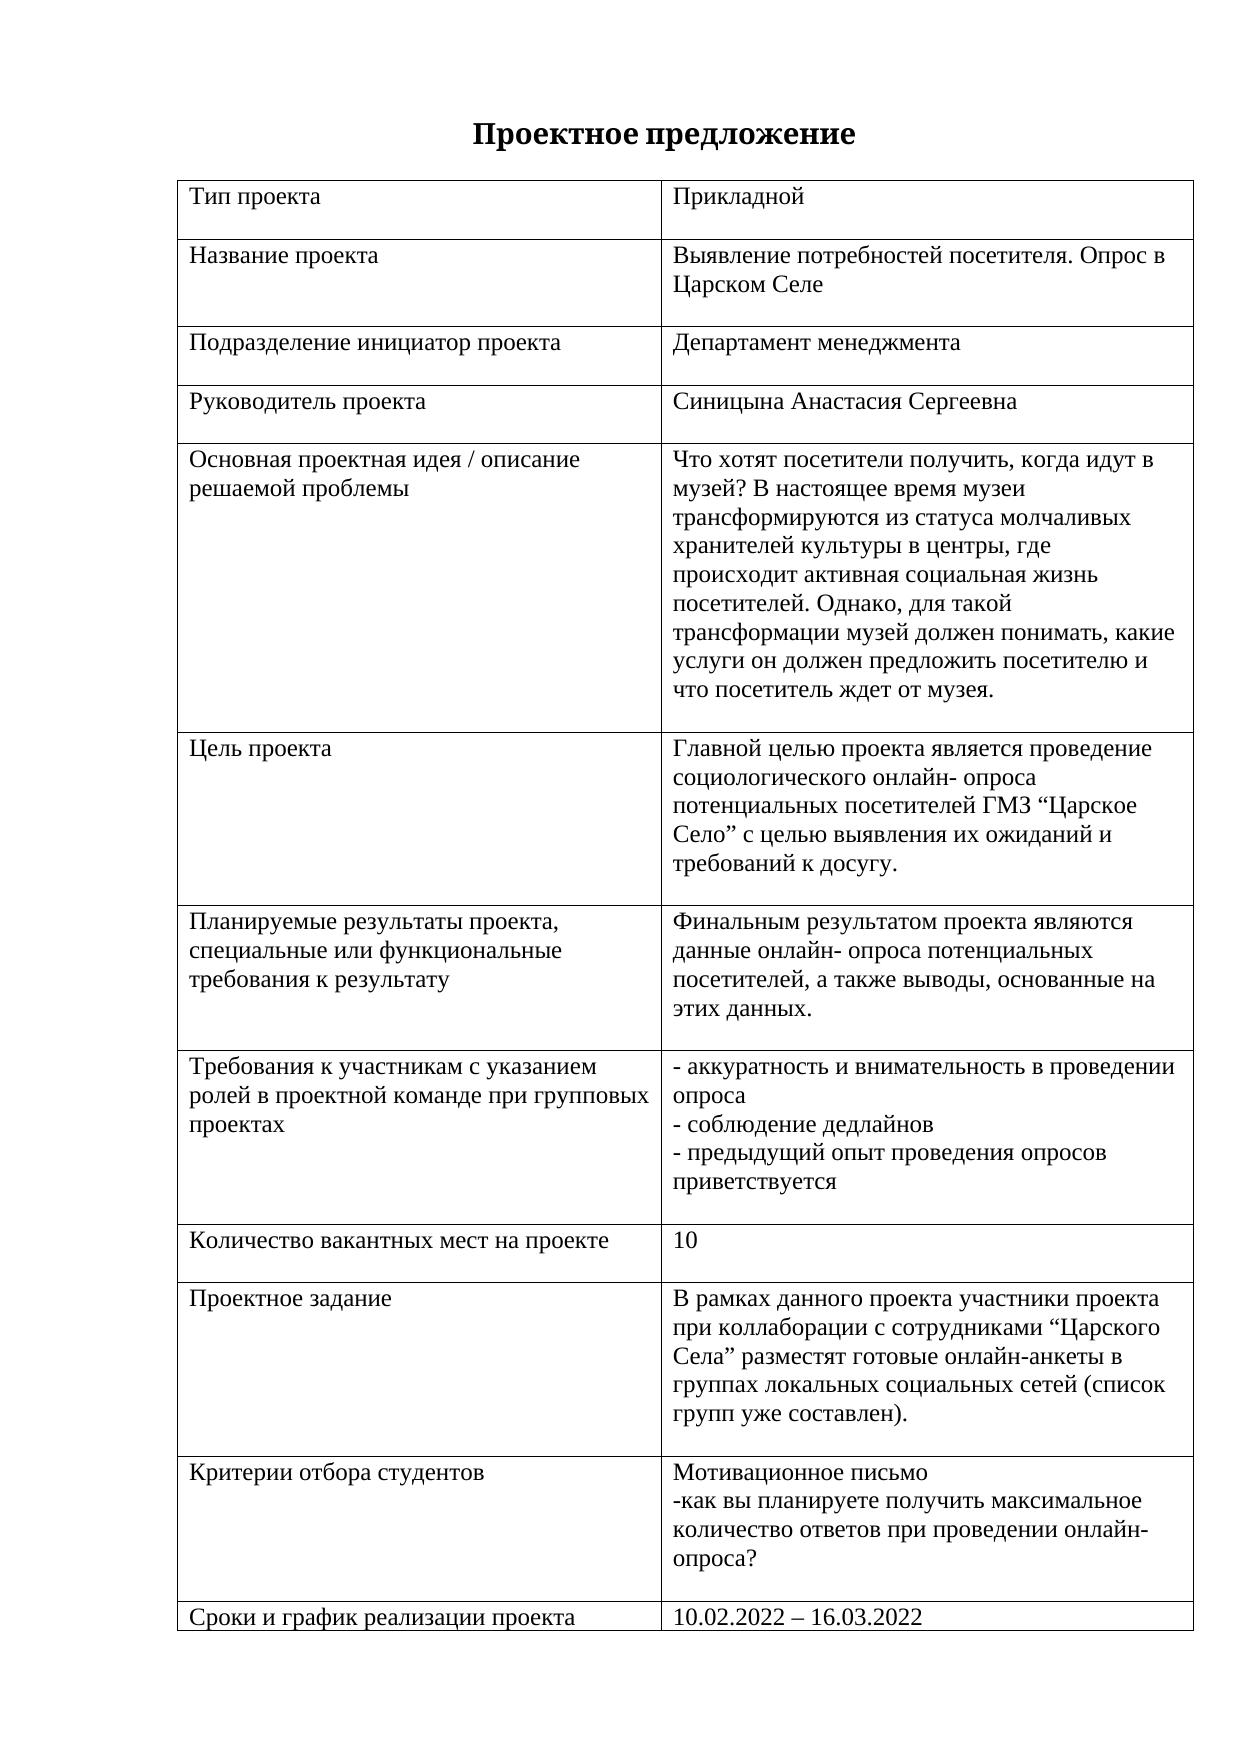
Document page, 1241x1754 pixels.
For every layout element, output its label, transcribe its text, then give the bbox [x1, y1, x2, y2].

table_cell Цель проекта [178, 733, 661, 905]
table_cell Проектное задание [178, 1283, 661, 1456]
table_cell Критерии отбора студентов [178, 1457, 661, 1601]
table_cell Выявление потребностей посетителя. Опрос в Царском Селе [662, 240, 1193, 326]
table_header Тип проекта [178, 181, 661, 239]
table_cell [178, 1602, 661, 1630]
table_cell Планируемые результаты проекта, специальные или функциональные требования к результату [178, 906, 661, 1050]
table_cell - аккуратность и внимательность в проведении опроса - соблюдение дедлайнов - предыдущий опыт проведения опросов приветствуется [662, 1051, 1193, 1224]
table_cell Количество вакантных мест на проекте [178, 1225, 661, 1282]
table_cell Основная проектная идея / описание решаемой проблемы [178, 444, 661, 732]
table_cell Название проекта [178, 240, 661, 326]
table_cell Руководитель проекта [178, 386, 661, 443]
text Проектное предложение [177, 118, 1152, 152]
table_cell Подразделение инициатор проекта [178, 327, 661, 385]
table_cell В рамках данного проекта участники проекта при коллаборации с сотрудниками “Царского Села” разместят готовые онлайн-анкеты в группах локальных социальных сетей (список групп уже составлен). [662, 1283, 1193, 1456]
table_cell Требования к участникам с указанием ролей в проектной команде при групповых проектах [178, 1051, 661, 1224]
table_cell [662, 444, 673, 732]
table_cell Мотивационное письмо -как вы планируете получить максимальное количество ответов при проведении онлайн-опроса? [662, 1457, 1193, 1601]
table_cell Финальным результатом проекта являются данные онлайн- опроса потенциальных посетителей, а также выводы, основанные на этих данных. [662, 906, 1193, 1050]
table_cell Департамент менеджмента [662, 327, 1193, 385]
table_cell 10 [662, 1225, 1193, 1282]
table_header Прикладной [662, 181, 1193, 239]
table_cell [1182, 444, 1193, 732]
table_cell Главной целью проекта является проведение социологического онлайн- опроса потенциальных посетителей ГМЗ “Царское Село” с целью выявления их ожиданий и требований к досугу. [662, 733, 1193, 905]
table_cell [662, 1602, 1193, 1630]
